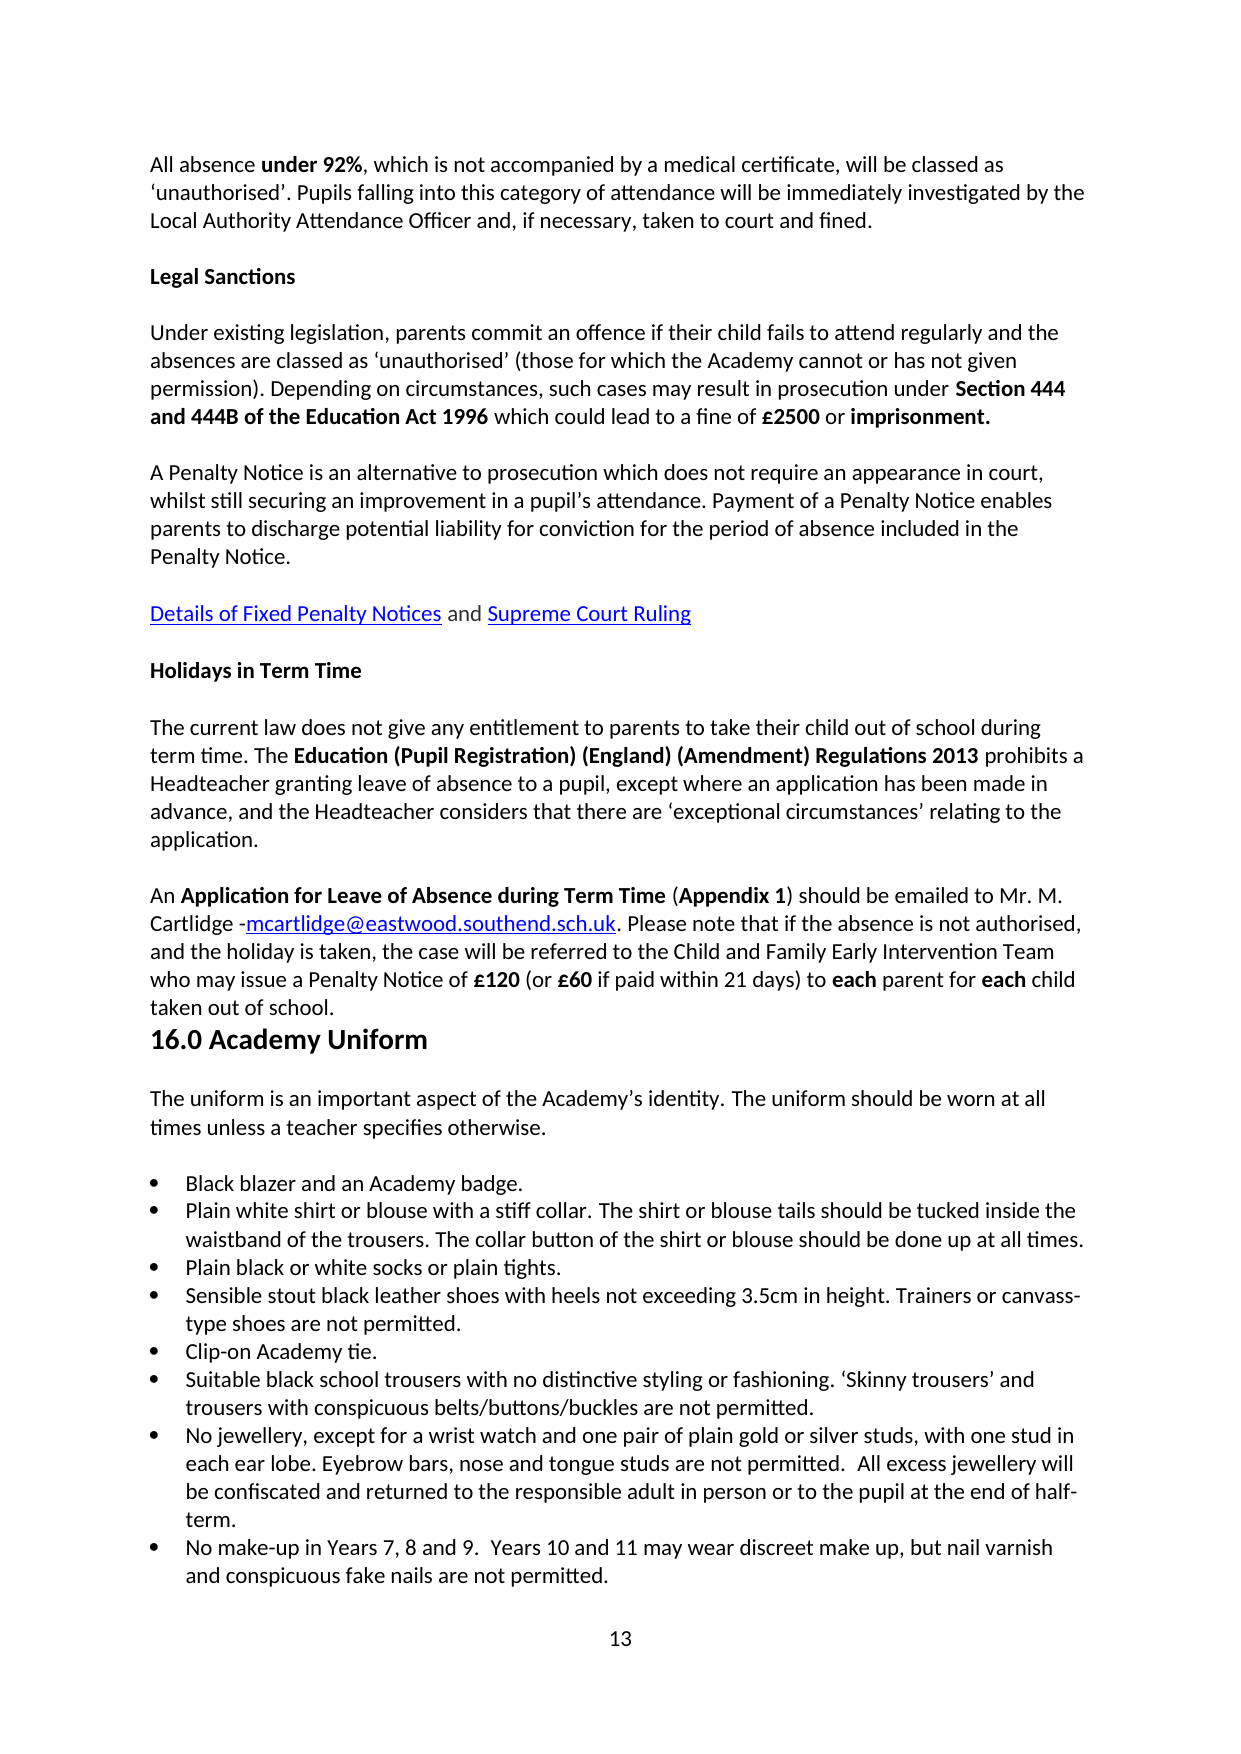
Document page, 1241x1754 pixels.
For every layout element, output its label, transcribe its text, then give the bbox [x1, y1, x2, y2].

text The current law does not give any entitlement to parents to take their child out of school during term time. The Education (Pupil Registration) (England) (Amendment) Regulations 2013 prohibits a Headteacher granting leave of absence to a pupil, except where an application has been made in advance, and the Headteacher considers that there are ‘exceptional circumstances’ relating to the application. [150, 713, 1090, 853]
text Under existing legislation, parents commit an offence if their child fails to attend regularly and the absences are classed as ‘unauthorised’ (those for which the Academy cannot or has not given permission). Depending on circumstances, such cases may result in prosecution under Section 444 and 444B of the Education Act 1996 which could lead to a fine of £2500 or imprisonment. [150, 318, 1090, 430]
list Black blazer and an Academy badge. [150, 1169, 1090, 1197]
text 16.0 Academy Uniform The uniform is an important aspect of the Academy’s identity. The uniform should be worn at all times unless a teacher specifies otherwise. [150, 1021, 1090, 1141]
text An Application for Leave of Absence during Term Time (Appendix 1) should be emailed to Mr. M. Cartlidge -mcartlidge@eastwood.southend.sch.uk. Please note that if the absence is not authorised, and the holiday is taken, the case will be referred to the Child and Family Early Intervention Team who may issue a Penalty Notice of £120 (or £60 if paid within 21 days) to each parent for each child taken out of school. [150, 881, 1090, 1021]
list Suitable black school trousers with no distinctive styling or fashioning. ‘Skinny trousers’ and trousers with conspicuous belts/buttons/buckles are not permitted. [150, 1365, 1090, 1421]
list Sensible stout black leather shoes with heels not exceeding 3.5cm in height. Trainers or canvass-type shoes are not permitted. [150, 1281, 1090, 1337]
text Holidays in Term Time [150, 657, 1090, 685]
list No make-up in Years 7, 8 and 9. Years 10 and 11 may wear discreet make up, but nail varnish and conspicuous fake nails are not permitted. [150, 1533, 1090, 1589]
list Plain black or white socks or plain tights. [150, 1253, 1090, 1281]
text All absence under 92%, which is not accompanied by a medical certificate, will be classed as ‘unauthorised’. Pupils falling into this category of attendance will be immediately investigated by the Local Authority Attendance Officer and, if necessary, taken to court and fined. [150, 150, 1090, 234]
text Legal Sanctions [150, 262, 1090, 290]
text A Penalty Notice is an alternative to prosecution which does not require an appearance in court, whilst still securing an improvement in a pupil’s attendance. Payment of a Penalty Notice enables parents to discharge potential liability for conviction for the period of absence included in the Penalty Notice. [150, 458, 1090, 570]
text Details of Fixed Penalty Notices and Supreme Court Ruling [150, 599, 1090, 627]
list Plain white shirt or blouse with a stiff collar. The shirt or blouse tails should be tucked inside the waistband of the trousers. The collar button of the shirt or blouse should be done up at all times. [150, 1197, 1090, 1253]
list Clip-on Academy tie. [150, 1337, 1090, 1365]
list No jewellery, except for a wrist watch and one pair of plain gold or silver studs, with one stud in each ear lobe. Eyebrow bars, nose and tongue studs are not permitted. All excess jewellery will be confiscated and returned to the responsible adult in person or to the pupil at the end of half-term. [150, 1421, 1090, 1533]
